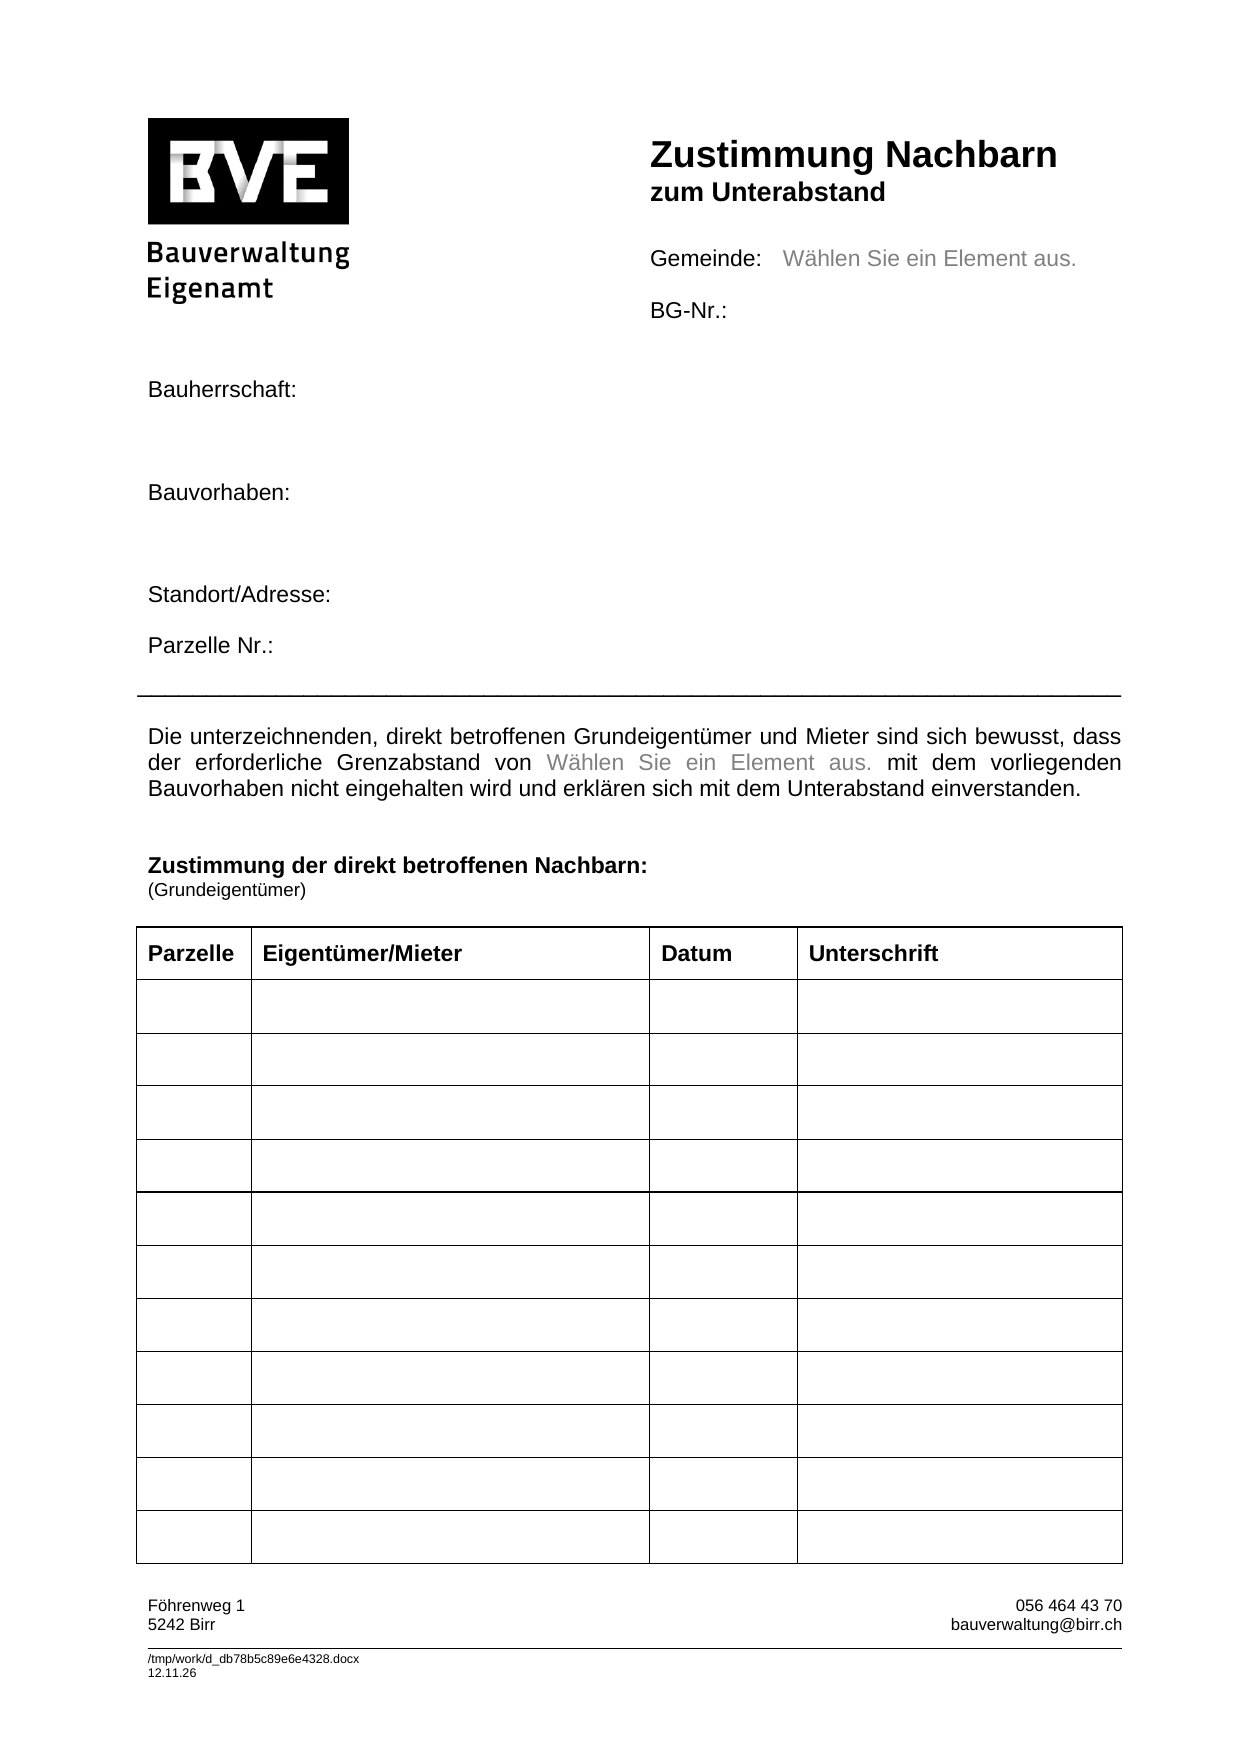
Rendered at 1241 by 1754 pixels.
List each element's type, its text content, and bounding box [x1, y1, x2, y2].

table_header Parzelle [137, 928, 251, 979]
table_header Eigentümer/Mieter [252, 928, 649, 979]
table_cell [137, 980, 251, 1032]
table_cell [650, 1140, 797, 1191]
table_cell [252, 1086, 649, 1138]
table_cell [252, 1405, 649, 1457]
table_cell [798, 1405, 1122, 1457]
table_cell [650, 980, 797, 1032]
table_cell [252, 1034, 649, 1085]
table_cell [798, 1246, 1122, 1297]
table_cell [798, 1299, 1122, 1351]
table_cell [137, 1246, 251, 1297]
table_cell [650, 1193, 797, 1244]
table_cell [137, 1086, 251, 1138]
table_cell [137, 1140, 251, 1191]
text Standort/Adresse: [148, 581, 1122, 607]
table_cell [252, 1511, 649, 1563]
text Die unterzeichnenden, direkt betroffenen Grundeigentümer und Mieter sind sich bewusst, dass der erforderliche Grenzabstand von mit dem vorliegenden Bauvorhaben nicht eingehalten wird und erklären sich mit dem Unterabstand einverstanden. [148, 723, 1122, 802]
picture [148, 118, 349, 304]
table_cell [798, 1193, 1122, 1244]
table_cell [137, 1458, 251, 1509]
table_cell [650, 1034, 797, 1085]
table_header [136, 118, 429, 323]
table_cell [798, 1458, 1122, 1509]
table_cell [137, 1034, 251, 1085]
table_cell [137, 1299, 251, 1351]
table_header Unterschrift [798, 928, 1122, 979]
table_cell [252, 1246, 649, 1297]
table_header Datum [650, 928, 797, 979]
table_cell [650, 1352, 797, 1403]
table_cell [252, 1193, 649, 1244]
table_cell [252, 1140, 649, 1191]
table_cell [798, 980, 1122, 1032]
table_cell [650, 1511, 797, 1563]
table_cell [650, 1299, 797, 1351]
text Parzelle Nr.: [148, 632, 1122, 659]
table_cell [798, 1140, 1122, 1191]
text (Grundeigentümer) [148, 878, 1122, 900]
table_cell [252, 980, 649, 1032]
table_cell [798, 1352, 1122, 1403]
table_cell [252, 1352, 649, 1403]
table_cell [137, 1193, 251, 1244]
table_cell [252, 1299, 649, 1351]
table_cell [650, 1086, 797, 1138]
table_cell [798, 1034, 1122, 1085]
text Bauvorhaben: [148, 478, 1122, 505]
table_cell [650, 1405, 797, 1457]
table_cell [650, 1458, 797, 1509]
table_cell [798, 1086, 1122, 1138]
table_cell [798, 1511, 1122, 1563]
table_header Zustimmung Nachbarn zum Unterabstand Gemeinde: BG-Nr.: [429, 118, 1122, 323]
table_cell [137, 1511, 251, 1563]
table_cell [650, 1246, 797, 1297]
table_cell [137, 1352, 251, 1403]
text Zustimmung der direkt betroffenen Nachbarn: [148, 852, 1122, 878]
table_cell [137, 1405, 251, 1457]
table_cell [252, 1458, 649, 1509]
text Bauherrschaft: [148, 376, 1122, 402]
